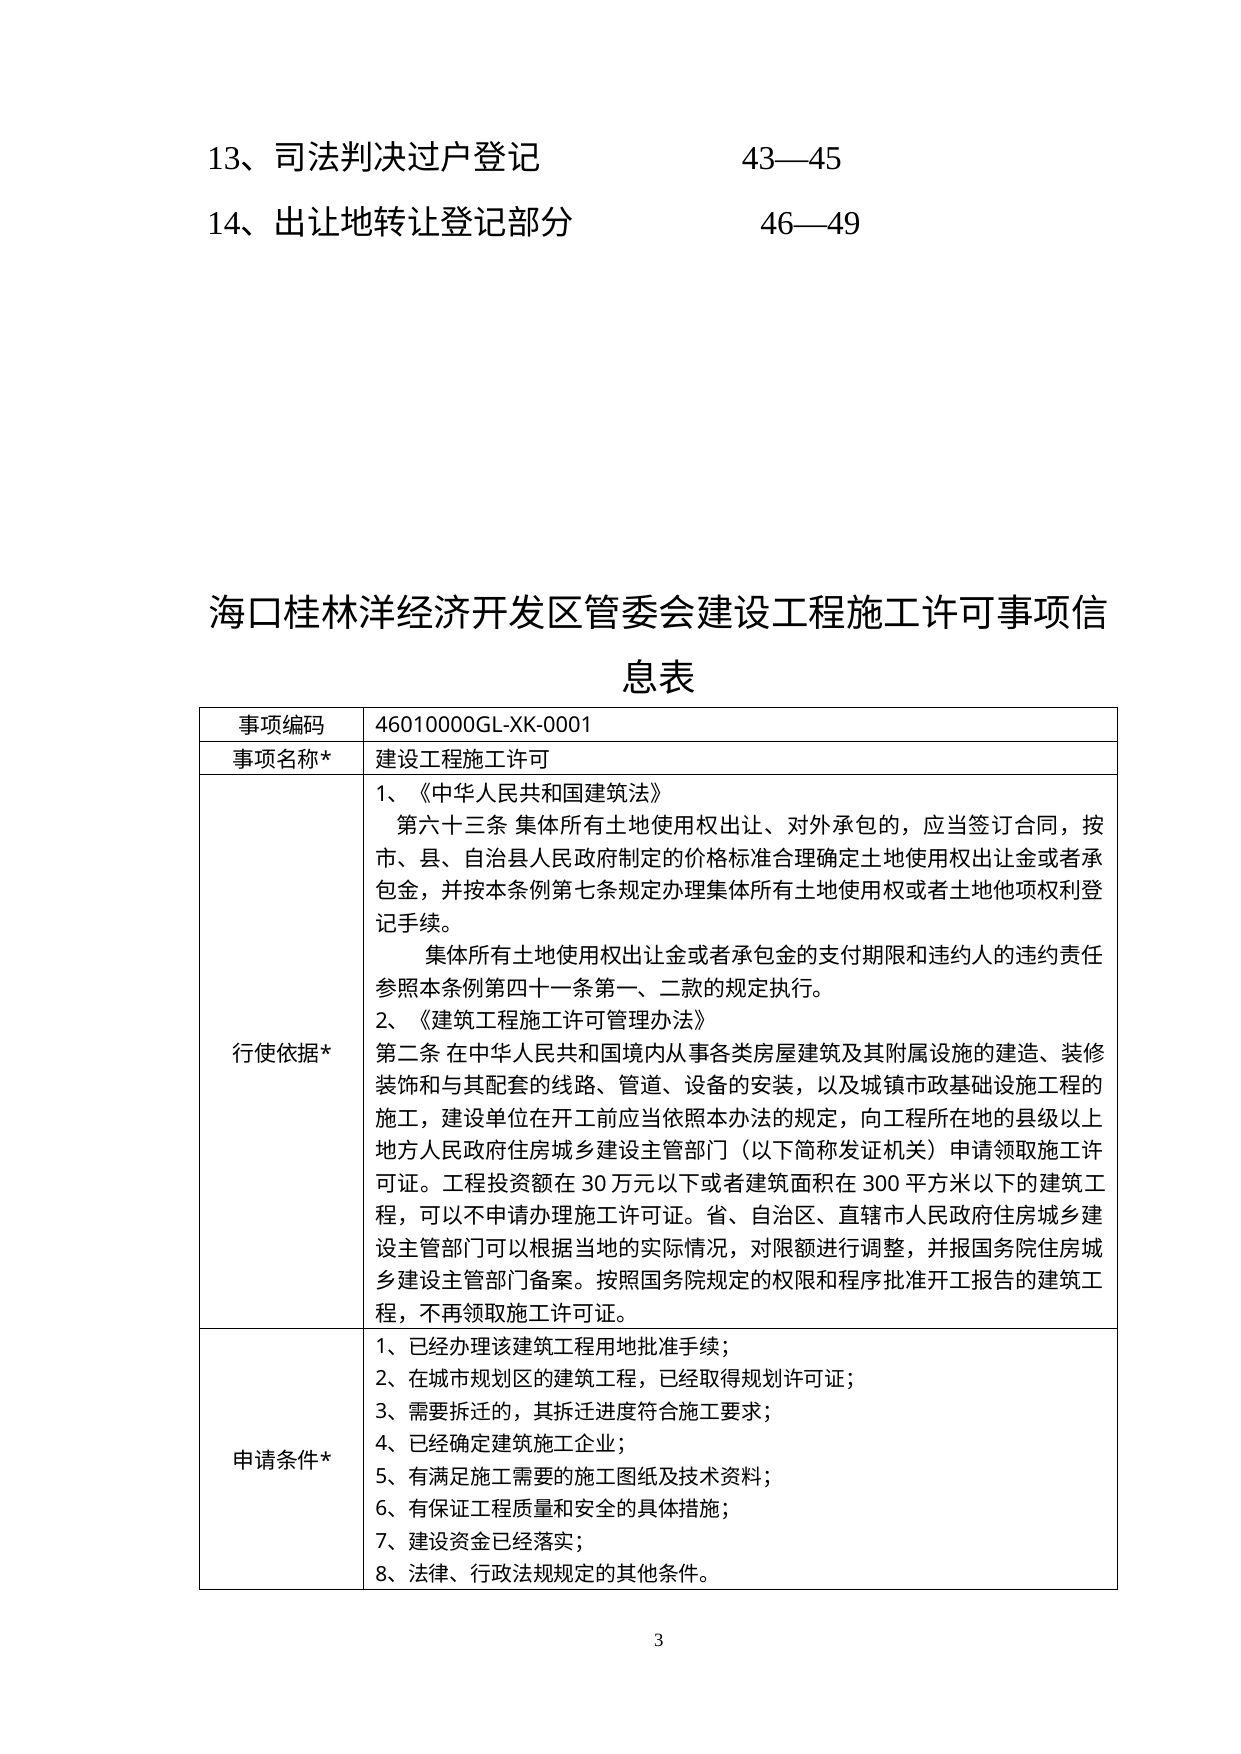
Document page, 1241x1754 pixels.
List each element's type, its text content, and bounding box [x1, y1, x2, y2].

text 14、出让地转让登记部分 46—49 [207, 187, 1110, 252]
table_cell 行使依据* [200, 775, 363, 1328]
table_cell 申请条件* [200, 1329, 363, 1589]
table_cell 1、《中华人民共和国建筑法》 第六十三条 集体所有土地使用权出让、对外承包的，应当签订合同，按市、县、自治县人民政府制定的价格标准合理确定土地使用权出让金或者承包金，并按本条例第七条规定办理集体所有土地使用权或者土地他项权利登记手续。 集体所有土地使用权出让金或者承包金的支付期限和违约人的违约责任参照本条例第四十一条第一、二款的规定执行。 2、《建筑工程施工许可管理办法》 第二条 在中华人民共和国境内从事各类房屋建筑及其附属设施的建造、装修装饰和与其配套的线路、管道、设备的安装，以及城镇市政基础设施工程的施工，建设单位在开工前应当依照本办法的规定，向工程所在地的县级以上地方人民政府住房城乡建设主管部门（以下简称发证机关）申请领取施工许可证。工程投资额在30万元以下或者建筑面积在300平方米以下的建筑工程，可以不申请办理施工许可证。省、自治区、直辖市人民政府住房城乡建设主管部门可以根据当地的实际情况，对限额进行调整，并报国务院住房城乡建设主管部门备案。按照国务院规定的权限和程序批准开工报告的建筑工程，不再领取施工许可证。 [364, 775, 1117, 1328]
table_cell 建设工程施工许可 [364, 742, 1117, 774]
text 13、司法判决过户登记 43—45 [207, 122, 1110, 187]
table_header 46010000GL-XK-0001 [364, 708, 1117, 741]
table_cell 事项名称* [200, 742, 363, 774]
table_cell 1、已经办理该建筑工程用地批准手续； 2、在城市规划区的建筑工程，已经取得规划许可证； 3、需要拆迁的，其拆迁进度符合施工要求； 4、已经确定建筑施工企业； 5、有满足施工需要的施工图纸及技术资料； 6、有保证工程质量和安全的具体措施； 7、建设资金已经落实； 8、法律、行政法规规定的其他条件。 [364, 1329, 1117, 1589]
table_header 事项编码 [200, 708, 363, 741]
text 海口桂林洋经济开发区管委会建设工程施工许可事项信 息表 [207, 577, 1110, 707]
